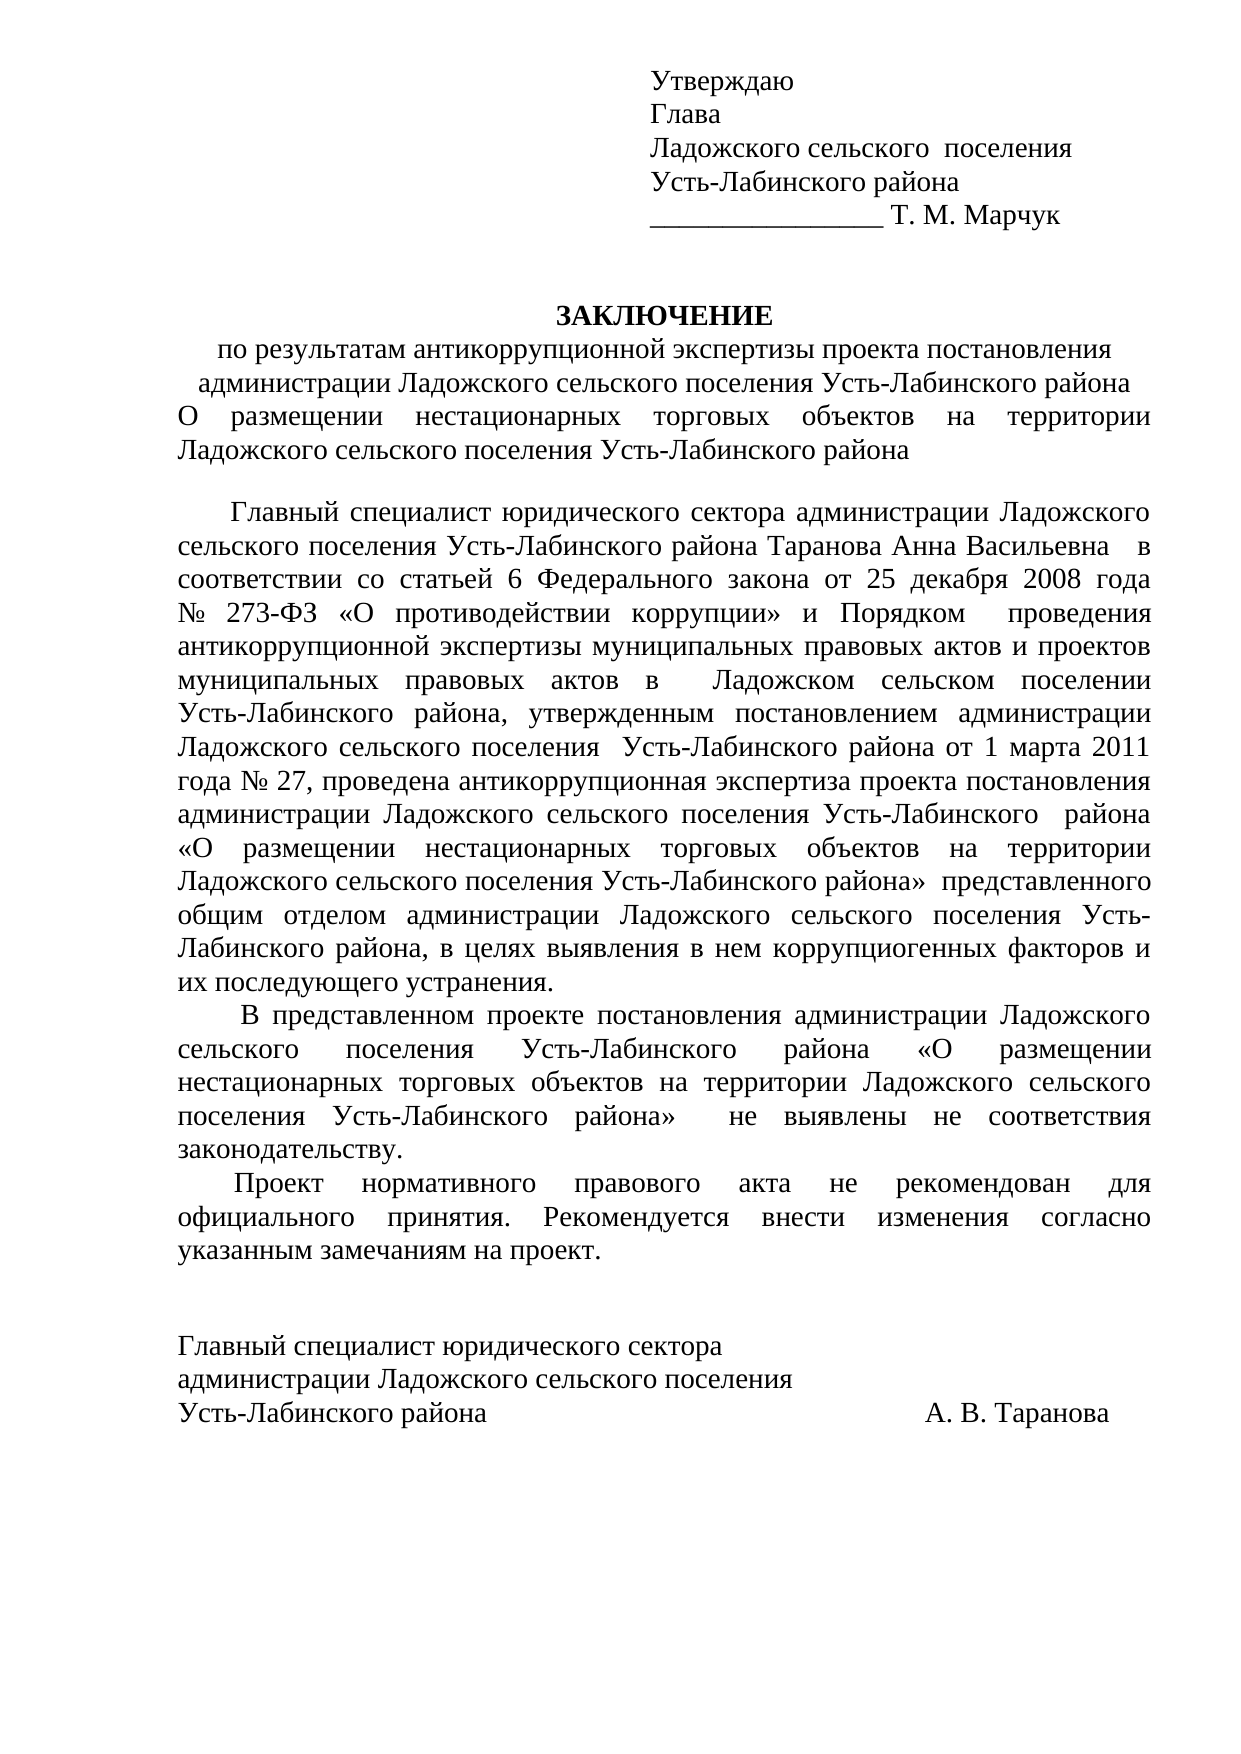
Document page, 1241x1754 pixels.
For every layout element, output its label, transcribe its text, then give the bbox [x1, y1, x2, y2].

text ________________ Т. М. Марчук [650, 197, 1152, 231]
text по результатам антикоррупционной экспертизы проекта постановления администрации Ладожского сельского поселения Усть-Лабинского района [177, 331, 1152, 398]
text Главный специалист юридического сектора администрации Ладожского сельского поселения Усть-Лабинского района Таранова Анна Васильевна в соответствии со статьей 6 Федерального закона от 25 декабря 2008 года № 273-ФЗ «О противодействии коррупции» и Порядком проведения антикоррупционной экспертизы муниципальных правовых актов и проектов муниципальных правовых актов в Ладожском сельском поселении Усть-Лабинского района, утвержденным постановлением администрации Ладожского сельского поселения Усть-Лабинского района от 1 марта 2011 года № 27, проведена антикоррупционная экспертиза проекта постановления администрации Ладожского сельского поселения Усть-Лабинского района «О размещении нестационарных торговых объектов на территории Ладожского сельского поселения Усть-Лабинского района» представленного общим отделом администрации Ладожского сельского поселения Усть-Лабинского района, в целях выявления в нем коррупциогенных факторов и их последующего устранения. [177, 494, 1152, 997]
text Ладожского сельского поселения Усть-Лабинского района [650, 130, 1152, 197]
text Глава [650, 97, 1152, 130]
text Проект нормативного правового акта не рекомендован для официального принятия. Рекомендуется внести изменения согласно указанным замечаниям на проект. [177, 1165, 1152, 1266]
text В представленном проекте постановления администрации Ладожского сельского поселения Усть-Лабинского района «О размещении нестационарных торговых объектов на территории Ладожского сельского поселения Усть-Лабинского района» не выявлены не соответствия законодательству. [177, 997, 1152, 1165]
text Утверждаю [650, 63, 1152, 97]
text О размещении нестационарных торговых объектов на территории Ладожского сельского поселения Усть-Лабинского района [177, 398, 1152, 466]
text Главный специалист юридического сектора [177, 1328, 1152, 1362]
text администрации Ладожского сельского поселения [177, 1362, 1152, 1395]
text ЗАКЛЮЧЕНИЕ [177, 298, 1152, 331]
text Усть-Лабинского района А. В. Таранова [177, 1395, 1152, 1429]
